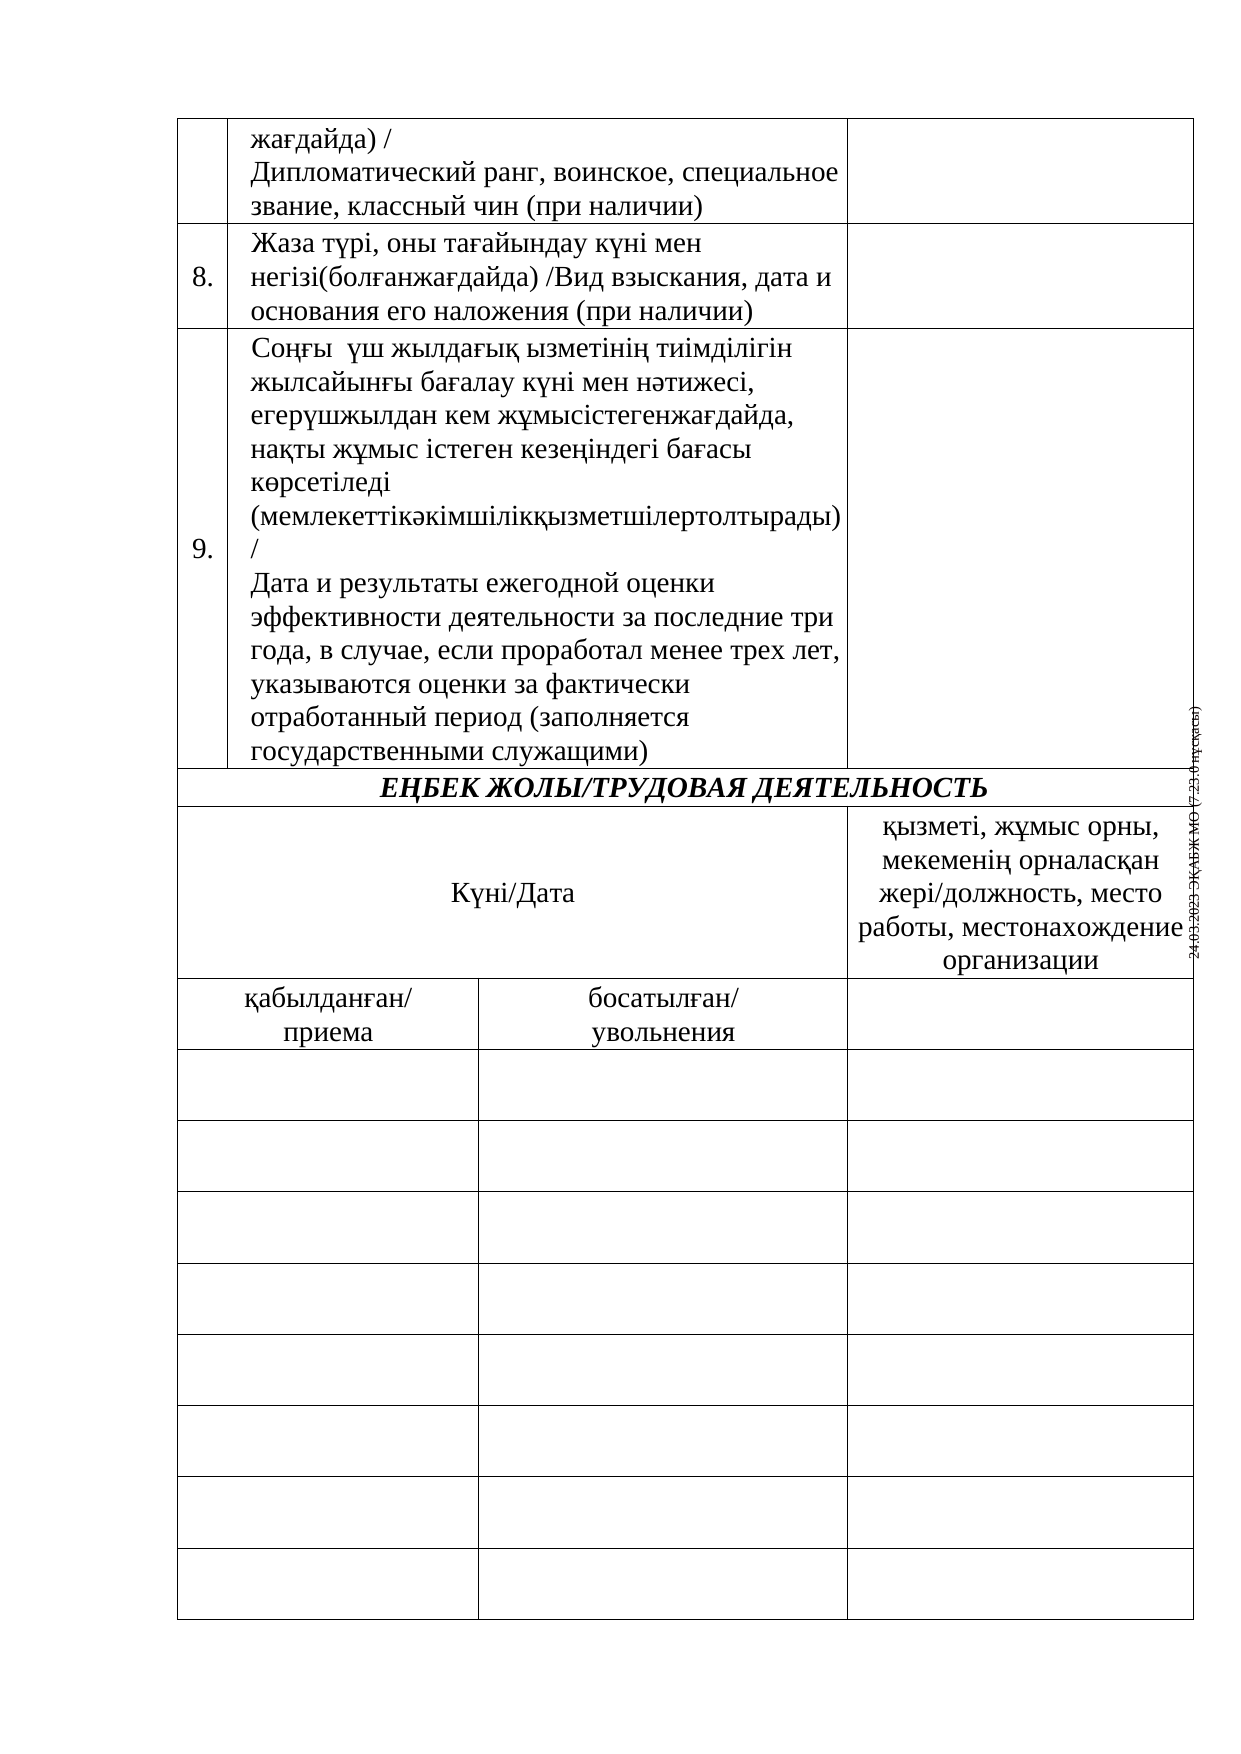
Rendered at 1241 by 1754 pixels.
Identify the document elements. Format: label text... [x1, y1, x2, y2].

table_cell [479, 1264, 847, 1334]
table_cell [178, 1406, 478, 1476]
table_cell Соңғы үш жылдағық ызметінің тиімділігін жылсайынғы бағалау күні мен нәтижесі, егерүшжылдан кем жұмысістегенжағдайда, нақты жұмыс істеген кезеңіндегі бағасы көрсетіледі (мемлекеттікәкімшілікқызметшілертолтырады)/ Дата и результаты ежегодной оценки эффективности деятельности за последние три года, в случае, если проработал менее трех лет, указываются оценки за фактически отработанный период (заполняется государственными служащими) [228, 329, 847, 768]
table_cell 9. [178, 329, 227, 768]
table_cell [178, 1549, 478, 1619]
table_cell [178, 1335, 478, 1405]
table_cell [178, 1050, 478, 1120]
table_cell [479, 1121, 847, 1191]
table_cell [848, 979, 1193, 1049]
table_cell [178, 1192, 478, 1262]
table_cell [848, 1050, 1193, 1120]
table_cell қабылданған/ приема [178, 979, 478, 1049]
table_cell 7. [178, 119, 227, 223]
table_cell [848, 329, 1193, 768]
table_cell [479, 1192, 847, 1262]
table_cell [479, 1335, 847, 1405]
table_cell [848, 224, 1193, 328]
table_cell Күні/Дата [178, 807, 847, 977]
table_cell [848, 119, 1193, 223]
table_cell қызметі, жұмыс орны, мекеменің орналасқан жері/должность, место работы, местонахождение организации [848, 807, 1193, 977]
table_cell [848, 1192, 1193, 1262]
table_cell [848, 1335, 1193, 1405]
table_cell [848, 1549, 1193, 1619]
table_cell [178, 1264, 478, 1334]
table_cell [479, 1050, 847, 1120]
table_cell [228, 119, 847, 223]
table_cell [848, 1477, 1193, 1547]
table_cell [479, 1477, 847, 1547]
table_cell босатылған/ увольнения [479, 979, 847, 1049]
table_cell [479, 1406, 847, 1476]
table_cell [479, 1549, 847, 1619]
table_cell [178, 1121, 478, 1191]
table_cell [848, 1121, 1193, 1191]
table_cell 8. [178, 224, 227, 328]
table_cell [848, 1264, 1193, 1334]
table_cell ЕҢБЕК ЖОЛЫ/ТРУДОВАЯ ДЕЯТЕЛЬНОСТЬ [178, 769, 1193, 806]
table_cell [178, 1477, 478, 1547]
table_cell Жаза түрі, оны тағайындау күні мен негізі(болғанжағдайда) /Вид взыскания, дата и основания его наложения (при наличии) [228, 224, 847, 328]
table_cell [848, 1406, 1193, 1476]
